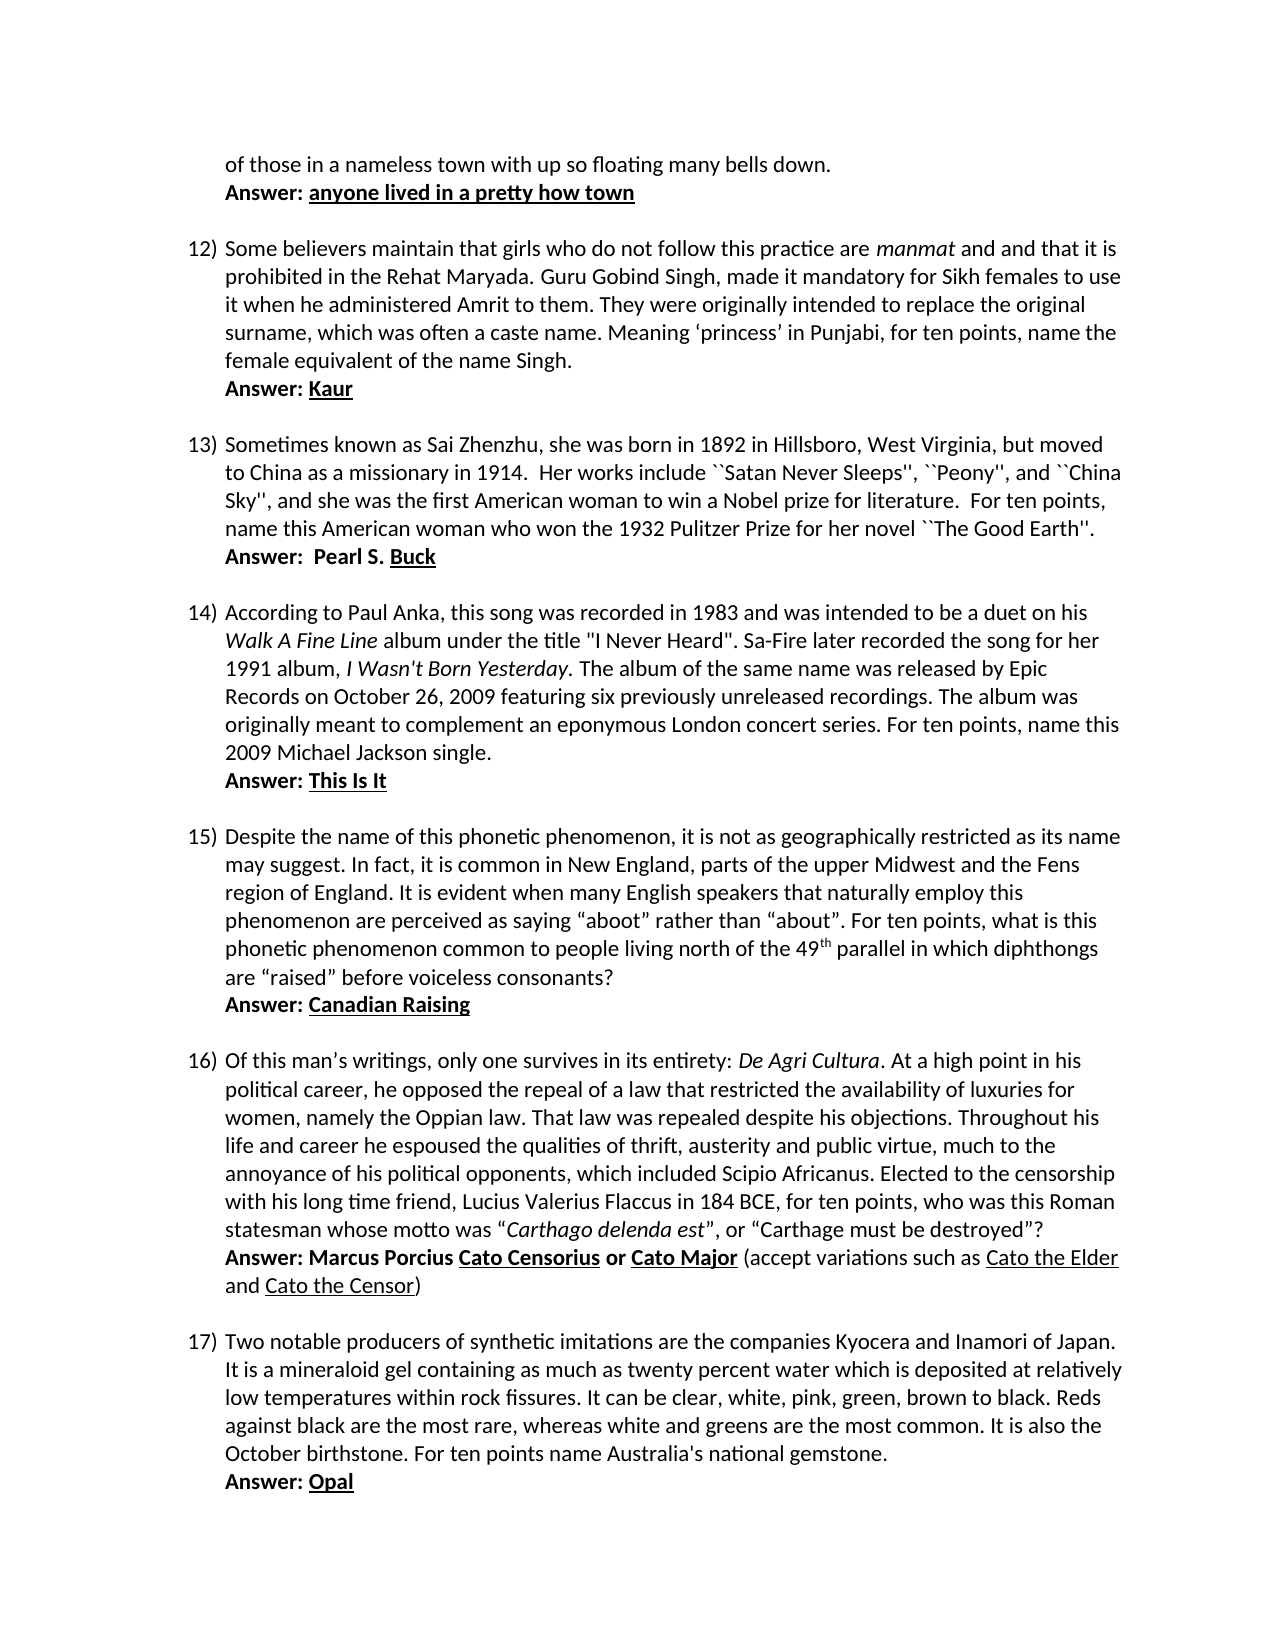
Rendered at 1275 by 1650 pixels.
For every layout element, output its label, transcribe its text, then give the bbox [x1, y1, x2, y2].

list Despite the name of this phonetic phenomenon, it is not as geographically restricted as its name may suggest. In fact, it is common in New England, parts of the upper Midwest and the Fens region of England. It is evident when many English speakers that naturally employ this phenomenon are perceived as saying “aboot” rather than “about”. For ten points, what is this phonetic phenomenon common to people living north of the 49th parallel in which diphthongs are “raised” before voiceless consonants? Answer: Canadian Raising [187, 822, 1125, 1019]
list Some believers maintain that girls who do not follow this practice are manmat and and that it is prohibited in the Rehat Maryada. Guru Gobind Singh, made it mandatory for Sikh females to use it when he administered Amrit to them. They were originally intended to replace the original surname, which was often a caste name. Meaning ‘princess’ in Punjabi, for ten points, name the female equivalent of the name Singh. Answer: Kaur [187, 234, 1125, 402]
list Of this man’s writings, only one survives in its entirety: De Agri Cultura. At a high point in his political career, he opposed the repeal of a law that restricted the availability of luxuries for women, namely the Oppian law. That law was repealed despite his objections. Throughout his life and career he espoused the qualities of thrift, austerity and public virtue, much to the annoyance of his political opponents, which included Scipio Africanus. Elected to the censorship with his long time friend, Lucius Valerius Flaccus in 184 BCE, for ten points, who was this Roman statesman whose motto was “Carthago delenda est”, or “Carthage must be destroyed”? Answer: Marcus Porcius Cato Censorius or Cato Major (accept variations such as Cato the Elder and Cato the Censor) [187, 1047, 1125, 1299]
list Answer: Pearl S. Buck [225, 542, 1125, 570]
list Two notable producers of synthetic imitations are the companies Kyocera and Inamori of Japan. It is a mineraloid gel containing as much as twenty percent water which is deposited at relatively low temperatures within rock fissures. It can be clear, white, pink, green, brown to black. Reds against black are the most rare, whereas white and greens are the most common. It is also the October birthstone. For ten points name Australia's national gemstone. Answer: Opal [187, 1327, 1125, 1495]
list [187, 150, 1125, 206]
list Sometimes known as Sai Zhenzhu, she was born in 1892 in Hillsboro, West Virginia, but moved to China as a missionary in 1914. Her works include ``Satan Never Sleeps'', ``Peony'', and ``China Sky'', and she was the first American woman to win a Nobel prize for literature. For ten points, name this American woman who won the 1932 Pulitzer Prize for her novel ``The Good Earth''. [187, 430, 1125, 542]
list According to Paul Anka, this song was recorded in 1983 and was intended to be a duet on his Walk A Fine Line album under the title "I Never Heard". Sa-Fire later recorded the song for her 1991 album, I Wasn't Born Yesterday. The album of the same name was released by Epic Records on October 26, 2009 featuring six previously unreleased recordings. The album was originally meant to complement an eponymous London concert series. For ten points, name this 2009 Michael Jackson single. Answer: This Is It [187, 598, 1125, 794]
